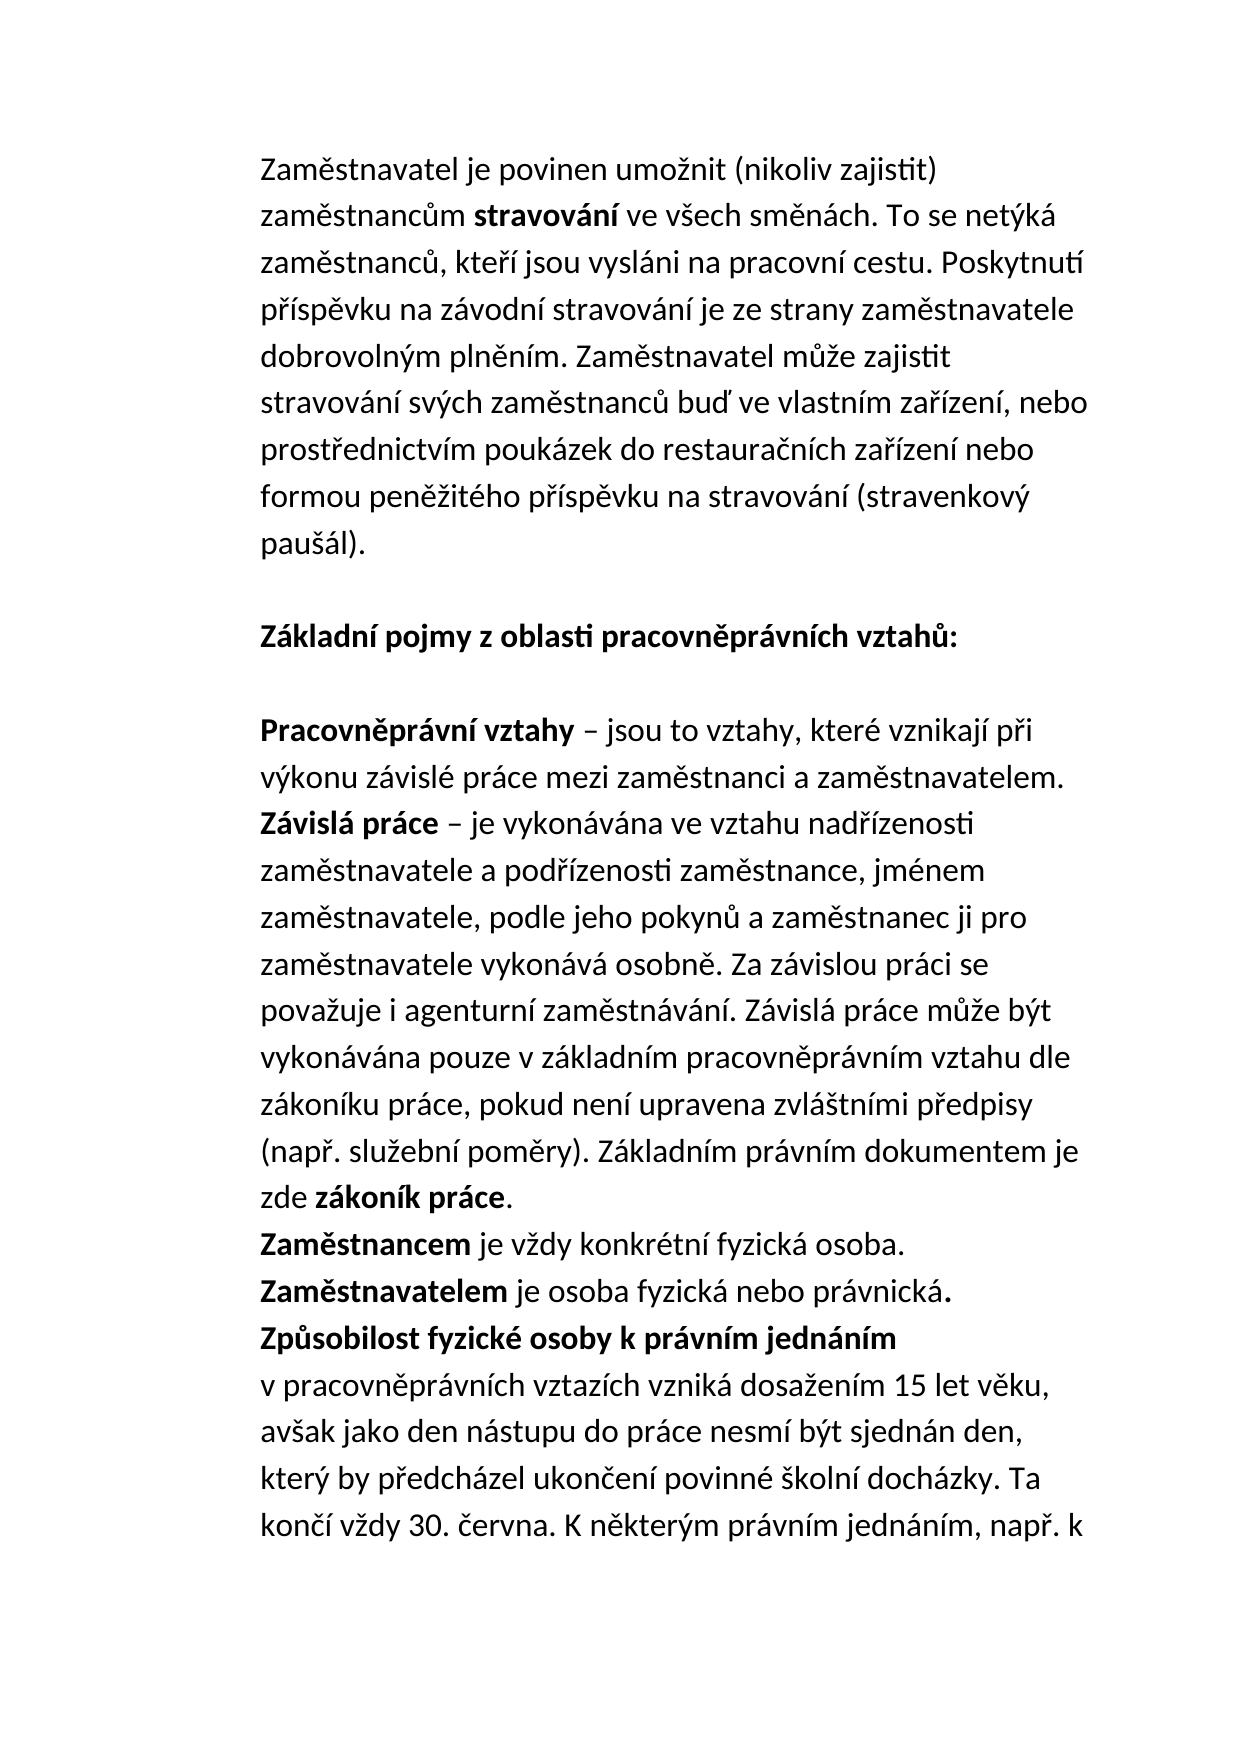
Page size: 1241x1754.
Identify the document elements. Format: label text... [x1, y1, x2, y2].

list Zaměstnavatel je povinen umožnit (nikoliv zajistit) zaměstnancům stravování ve všech směnách. To se netýká zaměstnanců, kteří jsou vysláni na pracovní cestu. Poskytnutí příspěvku na závodní stravování je ze strany zaměstnavatele dobrovolným plněním. Zaměstnavatel může zajistit stravování svých zaměstnanců buď ve vlastním zařízení, nebo prostřednictvím poukázek do restauračních zařízení nebo formou peněžitého příspěvku na stravování (stravenkový paušál). [260, 148, 1093, 562]
list Zaměstnavatelem je osoba fyzická nebo právnická. [260, 1270, 1093, 1311]
list Základní pojmy z oblasti pracovněprávních vztahů: [260, 615, 1093, 656]
list Zaměstnancem je vždy konkrétní fyzická osoba. [260, 1223, 1093, 1264]
list Pracovněprávní vztahy – jsou to vztahy, které vznikají při výkonu závislé práce mezi zaměstnanci a zaměstnavatelem. [260, 709, 1093, 796]
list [260, 1317, 1093, 1545]
list Závislá práce – je vykonávána ve vztahu nadřízenosti zaměstnavatele a podřízenosti zaměstnance, jménem zaměstnavatele, podle jeho pokynů a zaměstnanec ji pro zaměstnavatele vykonává osobně. Za závislou práci se považuje i agenturní zaměstnávání. Závislá práce může být vykonávána pouze v základním pracovněprávním vztahu dle zákoníku práce, pokud není upravena zvláštními předpisy (např. služební poměry). Základním právním dokumentem je zde zákoník práce. [260, 802, 1093, 1217]
